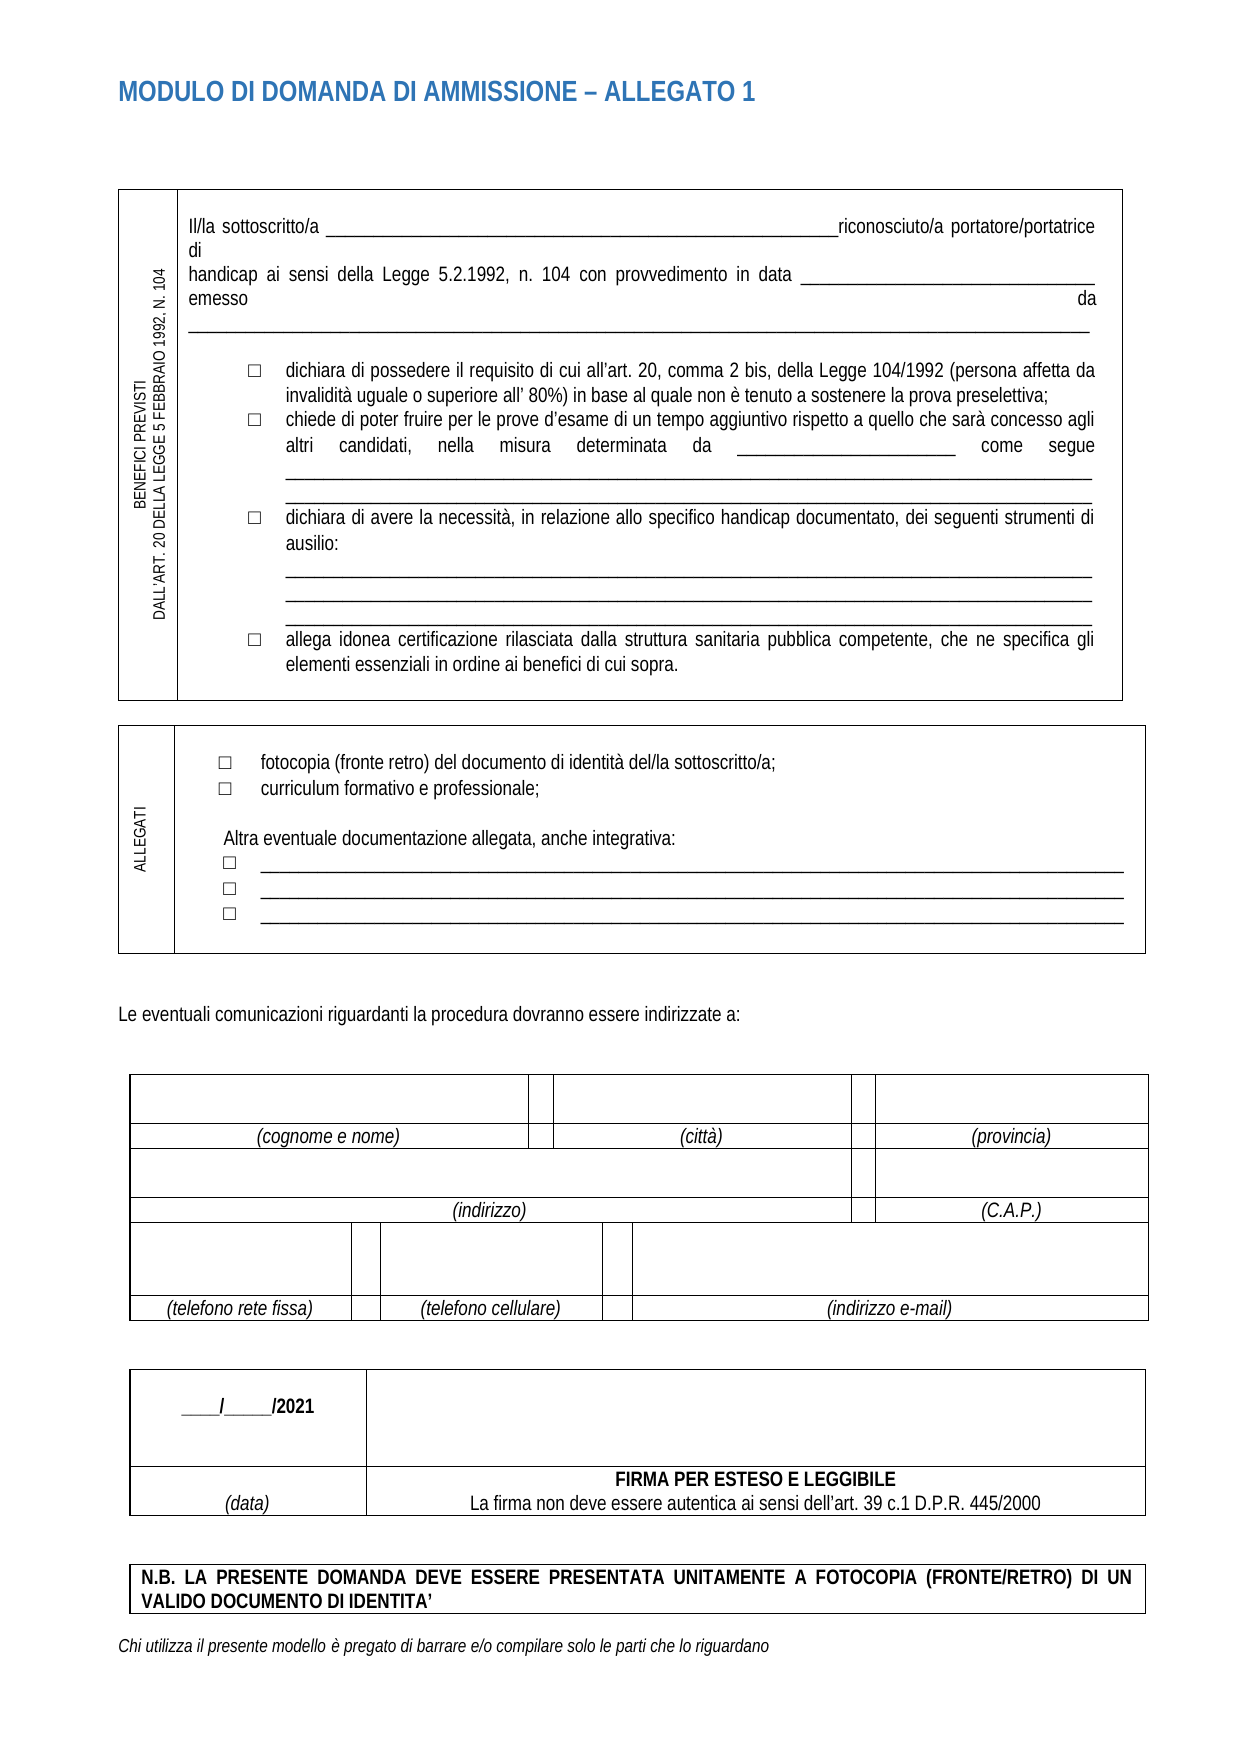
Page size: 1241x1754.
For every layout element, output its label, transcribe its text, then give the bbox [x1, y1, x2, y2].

table_cell (telefono rete fissa) [131, 1296, 351, 1320]
table_cell FIRMA PER ESTESO E LEGGIBILE La firma non deve essere autentica ai sensi dell’art. 39 c.1 D.P.R. 445/2000 [367, 1467, 1145, 1515]
table_cell [603, 1296, 632, 1320]
table_header ____/_____/2021 [131, 1370, 366, 1466]
table_cell [633, 1223, 1148, 1295]
table_cell (città) [554, 1124, 851, 1148]
table_cell (provincia) [876, 1124, 1148, 1148]
table_header [876, 1075, 1148, 1123]
table_header N.B. LA PRESENTE DOMANDA DEVE ESSERE PRESENTATA UNITAMENTE A FOTOCOPIA (FRONTE/RETRO) DI UN VALIDO DOCUMENTO DI IDENTITA’ [131, 1565, 1145, 1613]
table_header fotocopia (fronte retro) del documento di identità del/la sottoscritto/a; curriculum formativo e professionale; Altra eventuale documentazione allegata, anche integrativa: ___________________________________________________________________________________________ ___________________________________________________________________________________________ ___________________________________________________________________________________________ [175, 726, 1145, 953]
table_header [529, 1075, 553, 1123]
table_cell [852, 1149, 875, 1197]
table_cell (indirizzo e-mail) [633, 1296, 1148, 1320]
table_header ALLEGATI [119, 726, 174, 953]
table_cell (indirizzo) [131, 1198, 851, 1222]
table_cell [381, 1223, 602, 1295]
text Le eventuali comunicazioni riguardanti la procedura dovranno essere indirizzate a: [118, 1002, 1122, 1026]
table_cell [852, 1124, 875, 1148]
table_header [367, 1370, 1145, 1466]
table_header [131, 1075, 528, 1123]
table_cell (telefono cellulare) [381, 1296, 602, 1320]
table_cell [352, 1296, 380, 1320]
table_cell [876, 1149, 1148, 1197]
table_cell (cognome e nome) [131, 1124, 528, 1148]
table_cell [131, 1149, 851, 1197]
table_cell (data) [131, 1467, 366, 1515]
table_cell [852, 1198, 875, 1222]
table_cell [131, 1223, 351, 1295]
table_cell BENEFICI PREVISTI DALL’ART. 20 DELLA LEGGE 5 FEBBRAIO 1992, N. 104 [119, 190, 177, 700]
table_cell (C.A.P.) [876, 1198, 1148, 1222]
table_cell [352, 1223, 380, 1295]
table_cell [603, 1223, 632, 1295]
table_header [852, 1075, 875, 1123]
table_cell [529, 1124, 553, 1148]
table_cell Il/la sottoscritto/a ______________________________________________________riconosciuto/a portatore/portatrice di handicap ai sensi della Legge 5.2.1992, n. 104 con provvedimento in data _______________________________ emesso da _______________________________________________________________________________________________ dichiara di possedere il requisito di cui all’art. 20, comma 2 bis, della Legge 104/1992 (persona affetta da invalidità uguale o superiore all’ 80%) in base al quale non è tenuto a sostenere la prova preselettiva; chiede di poter fruire per le prove d’esame di un tempo aggiuntivo rispetto a quello che sarà concesso agli altri candidati, nella misura determinata da _______________________ come segue __________________________________________________________________________________________________________________________________________________________________________ dichiara di avere la necessità, in relazione allo specifico handicap documentato, dei seguenti strumenti di ausilio: _______________________________________________________________________________________________________________________________________________________________________________________________________________________________________________________________ allega idonea certificazione rilasciata dalla struttura sanitaria pubblica competente, che ne specifica gli elementi essenziali in ordine ai benefici di cui sopra. [178, 190, 1122, 700]
table_header [554, 1075, 851, 1123]
